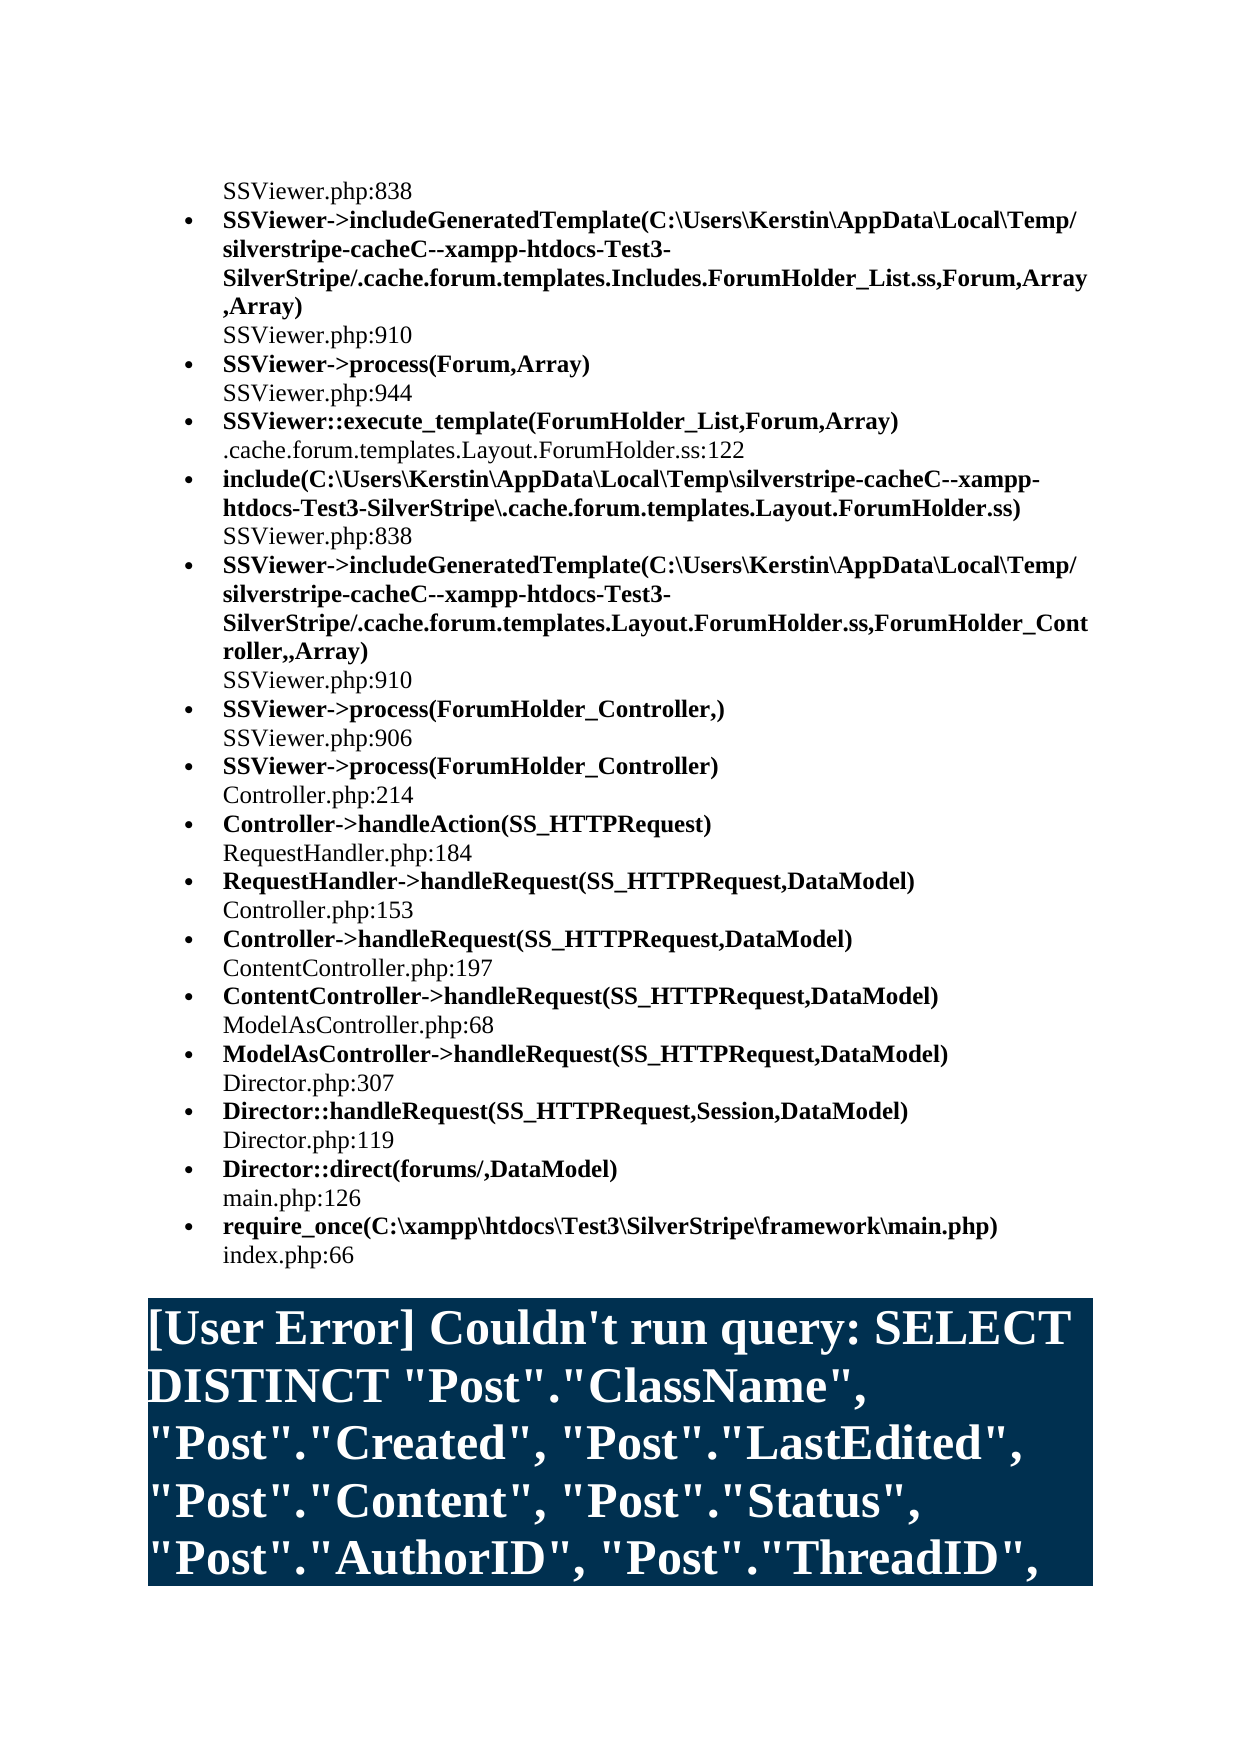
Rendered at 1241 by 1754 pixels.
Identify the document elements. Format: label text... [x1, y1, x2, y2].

list ContentController->handleRequest(SS_HTTPRequest,DataModel) ModelAsController.php:68 [185, 981, 1093, 1039]
list Controller->handleAction(SS_HTTPRequest) RequestHandler.php:184 [185, 809, 1093, 866]
list SSViewer->process(ForumHolder_Controller,) SSViewer.php:906 [185, 694, 1093, 751]
list SSViewer->process(Forum,Array) SSViewer.php:944 [185, 349, 1093, 406]
list RequestHandler->handleRequest(SS_HTTPRequest,DataModel) Controller.php:153 [185, 866, 1093, 924]
list Director::handleRequest(SS_HTTPRequest,Session,DataModel) Director.php:119 [185, 1096, 1093, 1154]
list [185, 148, 1093, 205]
list SSViewer->includeGeneratedTemplate(C:\Users\Kerstin\AppData\Local\Temp/silverstripe-cacheC--xampp-htdocs-Test3-SilverStripe/.cache.forum.templates.Includes.ForumHolder_List.ss,Forum,Array,Array) SSViewer.php:910 [185, 205, 1093, 349]
list require_once(C:\xampp\htdocs\Test3\SilverStripe\framework\main.php) index.php:66 [185, 1211, 1093, 1269]
list SSViewer->process(ForumHolder_Controller) Controller.php:214 [185, 751, 1093, 809]
list ModelAsController->handleRequest(SS_HTTPRequest,DataModel) Director.php:307 [185, 1039, 1093, 1096]
list Director::direct(forums/,DataModel) main.php:126 [185, 1154, 1093, 1211]
list include(C:\Users\Kerstin\AppData\Local\Temp\silverstripe-cacheC--xampp-htdocs-Test3-SilverStripe\.cache.forum.templates.Layout.ForumHolder.ss) SSViewer.php:838 [185, 464, 1093, 550]
list SSViewer::execute_template(ForumHolder_List,Forum,Array) .cache.forum.templates.Layout.ForumHolder.ss:122 [185, 406, 1093, 464]
list Controller->handleRequest(SS_HTTPRequest,DataModel) ContentController.php:197 [185, 924, 1093, 981]
list SSViewer->includeGeneratedTemplate(C:\Users\Kerstin\AppData\Local\Temp/silverstripe-cacheC--xampp-htdocs-Test3-SilverStripe/.cache.forum.templates.Layout.ForumHolder.ss,ForumHolder_Controller,,Array) SSViewer.php:910 [185, 550, 1093, 694]
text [148, 1298, 1093, 1586]
